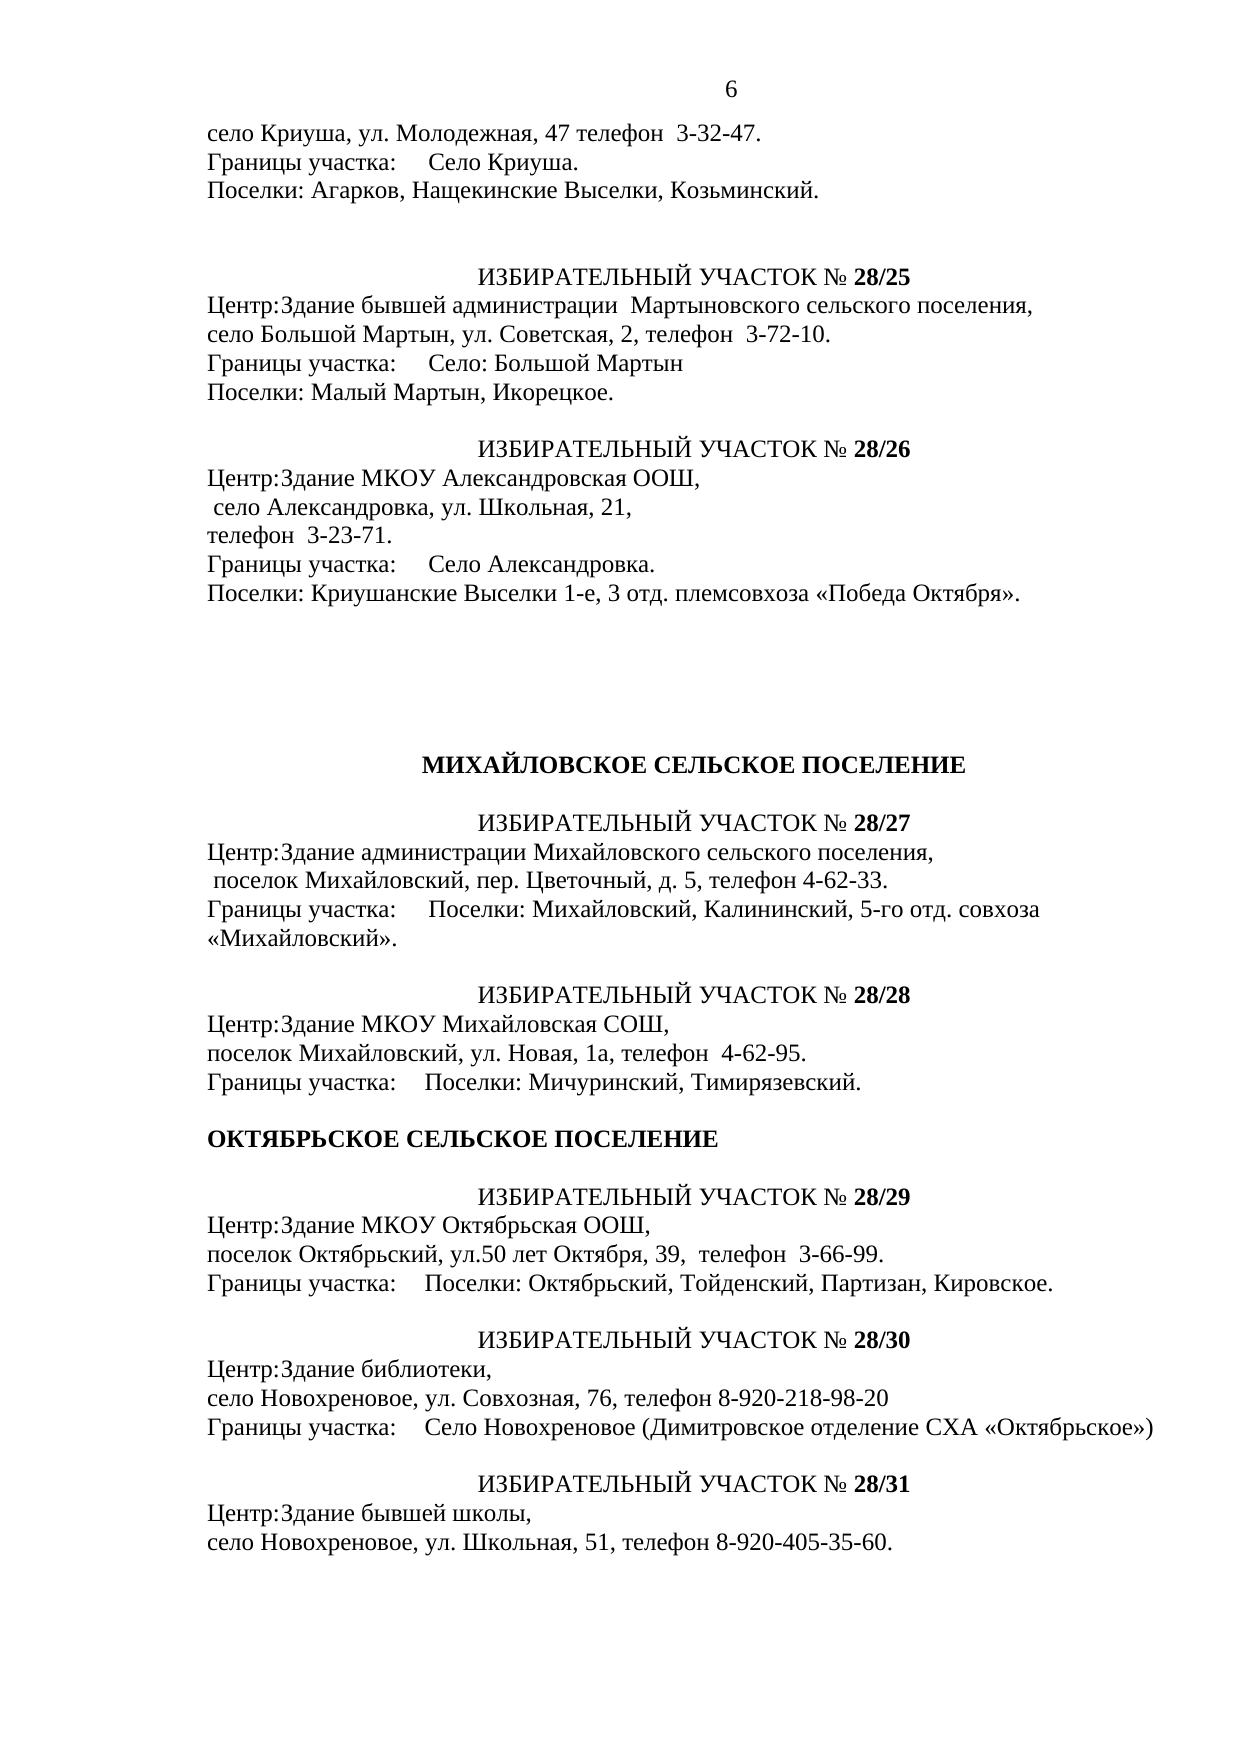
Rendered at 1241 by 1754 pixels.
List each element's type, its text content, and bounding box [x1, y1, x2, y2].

text Центр: Здание администрации Михайловского сельского поселения, [207, 837, 1181, 866]
text Поселки: Агарков, Нащекинские Выселки, Козьминский. [207, 176, 1181, 204]
text Границы участка: Село Новохреновое (Димитровское отделение СХА «Октябрьское») [207, 1412, 1181, 1441]
text поселок Михайловский, ул. Новая, 1а, телефон 4-62-95. [207, 1038, 1181, 1067]
text Границы участка: Село Криуша. [207, 147, 1181, 176]
text село Александровка, ул. Школьная, 21, [207, 492, 1181, 521]
text ИЗБИРАТЕЛЬНЫЙ УЧАСТОК № 28/25 [207, 262, 1181, 291]
text Границы участка: Поселки: Михайловский, Калининский, 5-го отд. совхоза «Михайловский». [207, 894, 1181, 952]
text Центр: Здание МКОУ Александровская ООШ, [207, 463, 1181, 492]
text Границы участка: Село: Большой Мартын [207, 348, 1181, 377]
text МИХАЙЛОВСКОЕ СЕЛЬСКОЕ ПОСЕЛЕНИЕ [207, 751, 1181, 779]
text ИЗБИРАТЕЛЬНЫЙ УЧАСТОК № 28/29 [207, 1182, 1181, 1211]
text Поселки: Криушанские Выселки 1-е, 3 отд. племсовхоза «Победа Октября». [207, 578, 1181, 607]
text поселок Октябрьский, ул.50 лет Октября, 39, телефон 3-66-99. [207, 1239, 1181, 1268]
text поселок Михайловский, пер. Цветочный, д. 5, телефон 4-62-33. [207, 866, 1181, 894]
text ИЗБИРАТЕЛЬНЫЙ УЧАСТОК № 28/26 [207, 434, 1181, 463]
text Центр: Здание бывшей школы, [207, 1498, 1181, 1527]
text ИЗБИРАТЕЛЬНЫЙ УЧАСТОК № 28/27 [207, 808, 1181, 837]
text Центр: Здание библиотеки, [207, 1354, 1181, 1383]
text Центр: Здание МКОУ Октябрьская ООШ, [207, 1211, 1181, 1239]
text Центр: Здание бывшей администрации Мартыновского сельского поселения, [207, 291, 1181, 319]
subtitle ОКТЯБРЬСКОЕ СЕЛЬСКОЕ ПОСЕЛЕНИЕ [207, 1124, 1181, 1153]
text ИЗБИРАТЕЛЬНЫЙ УЧАСТОК № 28/30 [207, 1326, 1181, 1354]
text ИЗБИРАТЕЛЬНЫЙ УЧАСТОК № 28/28 [207, 981, 1181, 1009]
text телефон 3-23-71. [207, 521, 1181, 549]
text Поселки: Малый Мартын, Икорецкое. [207, 377, 1181, 406]
text Границы участка: Село Александровка. [207, 549, 1181, 578]
text Границы участка: Поселки: Мичуринский, Тимирязевский. [207, 1067, 1181, 1096]
text село Новохреновое, ул. Школьная, 51, телефон 8-920-405-35-60. [207, 1527, 1181, 1556]
text ИЗБИРАТЕЛЬНЫЙ УЧАСТОК № 28/31 [207, 1469, 1181, 1498]
text Центр: Здание МКОУ Михайловская СОШ, [207, 1009, 1181, 1038]
text село Криуша, ул. Молодежная, 47 телефон 3-32-47. [207, 118, 1181, 147]
text село Новохреновое, ул. Совхозная, 76, телефон 8-920-218-98-20 [207, 1383, 1181, 1412]
text Границы участка: Поселки: Октябрьский, Тойденский, Партизан, Кировское. [207, 1268, 1181, 1297]
text село Большой Мартын, ул. Советская, 2, телефон 3-72-10. [207, 319, 1181, 348]
